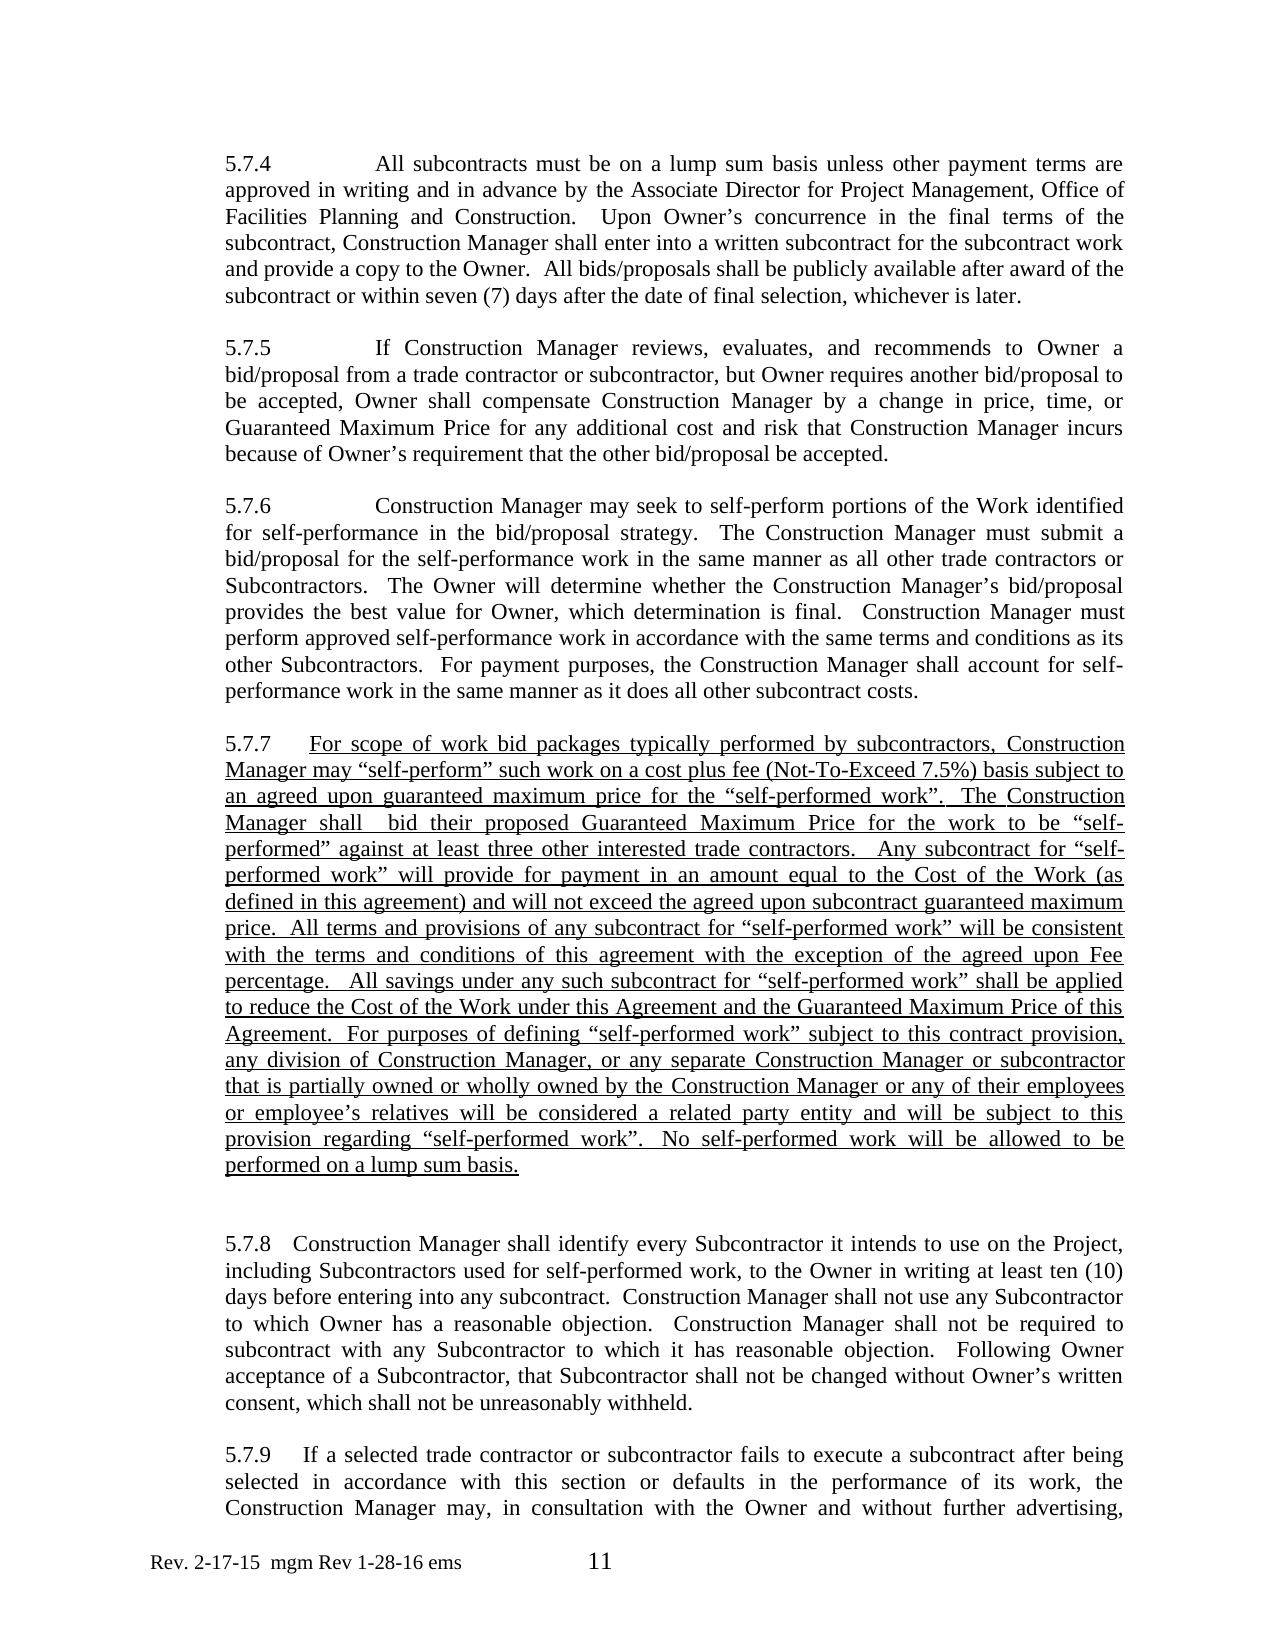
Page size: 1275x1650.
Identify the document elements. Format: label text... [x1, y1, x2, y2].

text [225, 1441, 1125, 1520]
text 5.7.8 Construction Manager shall identify every Subcontractor it intends to use on the Project, including Subcontractors used for self-performed work, to the Owner in writing at least ten (10) days before entering into any subcontract. Construction Manager shall not use any Subcontractor to which Owner has a reasonable objection. Construction Manager shall not be required to subcontract with any Subcontractor to which it has reasonable objection. Following Owner acceptance of a Subcontractor, that Subcontractor shall not be changed without Owner’s written consent, which shall not be unreasonably withheld. [225, 1231, 1125, 1415]
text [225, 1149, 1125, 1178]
text 5.7.7 For scope of work bid packages typically performed by subcontractors, Construction Manager may “self-perform” such work on a cost plus fee (Not-To-Exceed 7.5%) basis subject to an agreed upon guaranteed maximum price for the “self-performed work”. The Construction Manager shall bid their proposed Guaranteed Maximum Price for the work to be “self-performed” against at least three other interested trade contractors. Any subcontract for “self-performed work” will provide for payment in an amount equal to the Cost of the Work (as defined in this agreement) and will not exceed the agreed upon subcontract guaranteed maximum price. All terms and provisions of any subcontract for “self-performed work” will be consistent with the terms and conditions of this agreement with the exception of the agreed upon Fee percentage. All savings under any such subcontract for “self-performed work” shall be applied to reduce the Cost of the Work under this Agreement and the Guaranteed Maximum Price of this Agreement. For purposes of defining “self-performed work” subject to this contract provision, any division of Construction Manager, or any separate Construction Manager or subcontractor that is partially owned or wholly owned by the Construction Manager or any of their employees or employee’s relatives will be considered a related party entity and will be subject to this provision regarding “self-performed work”. No self-performed work will be allowed to be performed on a lump sum basis. [225, 938, 1125, 1043]
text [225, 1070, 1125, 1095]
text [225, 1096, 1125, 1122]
list Construction Manager may seek to self-perform portions of the Work identified for self-performance in the bid/proposal strategy. The Construction Manager must submit a bid/proposal for the self-performance work in the same manner as all other trade contractors or Subcontractors. The Owner will determine whether the Construction Manager’s bid/proposal provides the best value for Owner, which determination is final. Construction Manager must perform approved self-performance work in accordance with the same terms and conditions as its other Subcontractors. For payment purposes, the Construction Manager shall account for self-performance work in the same manner as it does all other subcontract costs. [225, 493, 1125, 703]
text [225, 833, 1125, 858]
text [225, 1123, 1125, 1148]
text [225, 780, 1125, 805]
list All subcontracts must be on a lump sum basis unless other payment terms are approved in writing and in advance by the Associate Director for Project Management, Office of Facilities Planning and Construction. Upon Owner’s concurrence in the final terms of the subcontract, Construction Manager shall enter into a written subcontract for the subcontract work and provide a copy to the Owner. All bids/proposals shall be publicly available after award of the subcontract or within seven (7) days after the date of final selection, whichever is later. [225, 150, 1125, 308]
list If Construction Manager reviews, evaluates, and recommends to Owner a bid/proposal from a trade contractor or subcontractor, but Owner requires another bid/proposal to be accepted, Owner shall compensate Construction Manager by a change in price, time, or Guaranteed Maximum Price for any additional cost and risk that Construction Manager incurs because of Owner’s requirement that the other bid/proposal be accepted. [225, 334, 1125, 466]
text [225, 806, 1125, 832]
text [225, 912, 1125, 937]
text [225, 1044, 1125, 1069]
